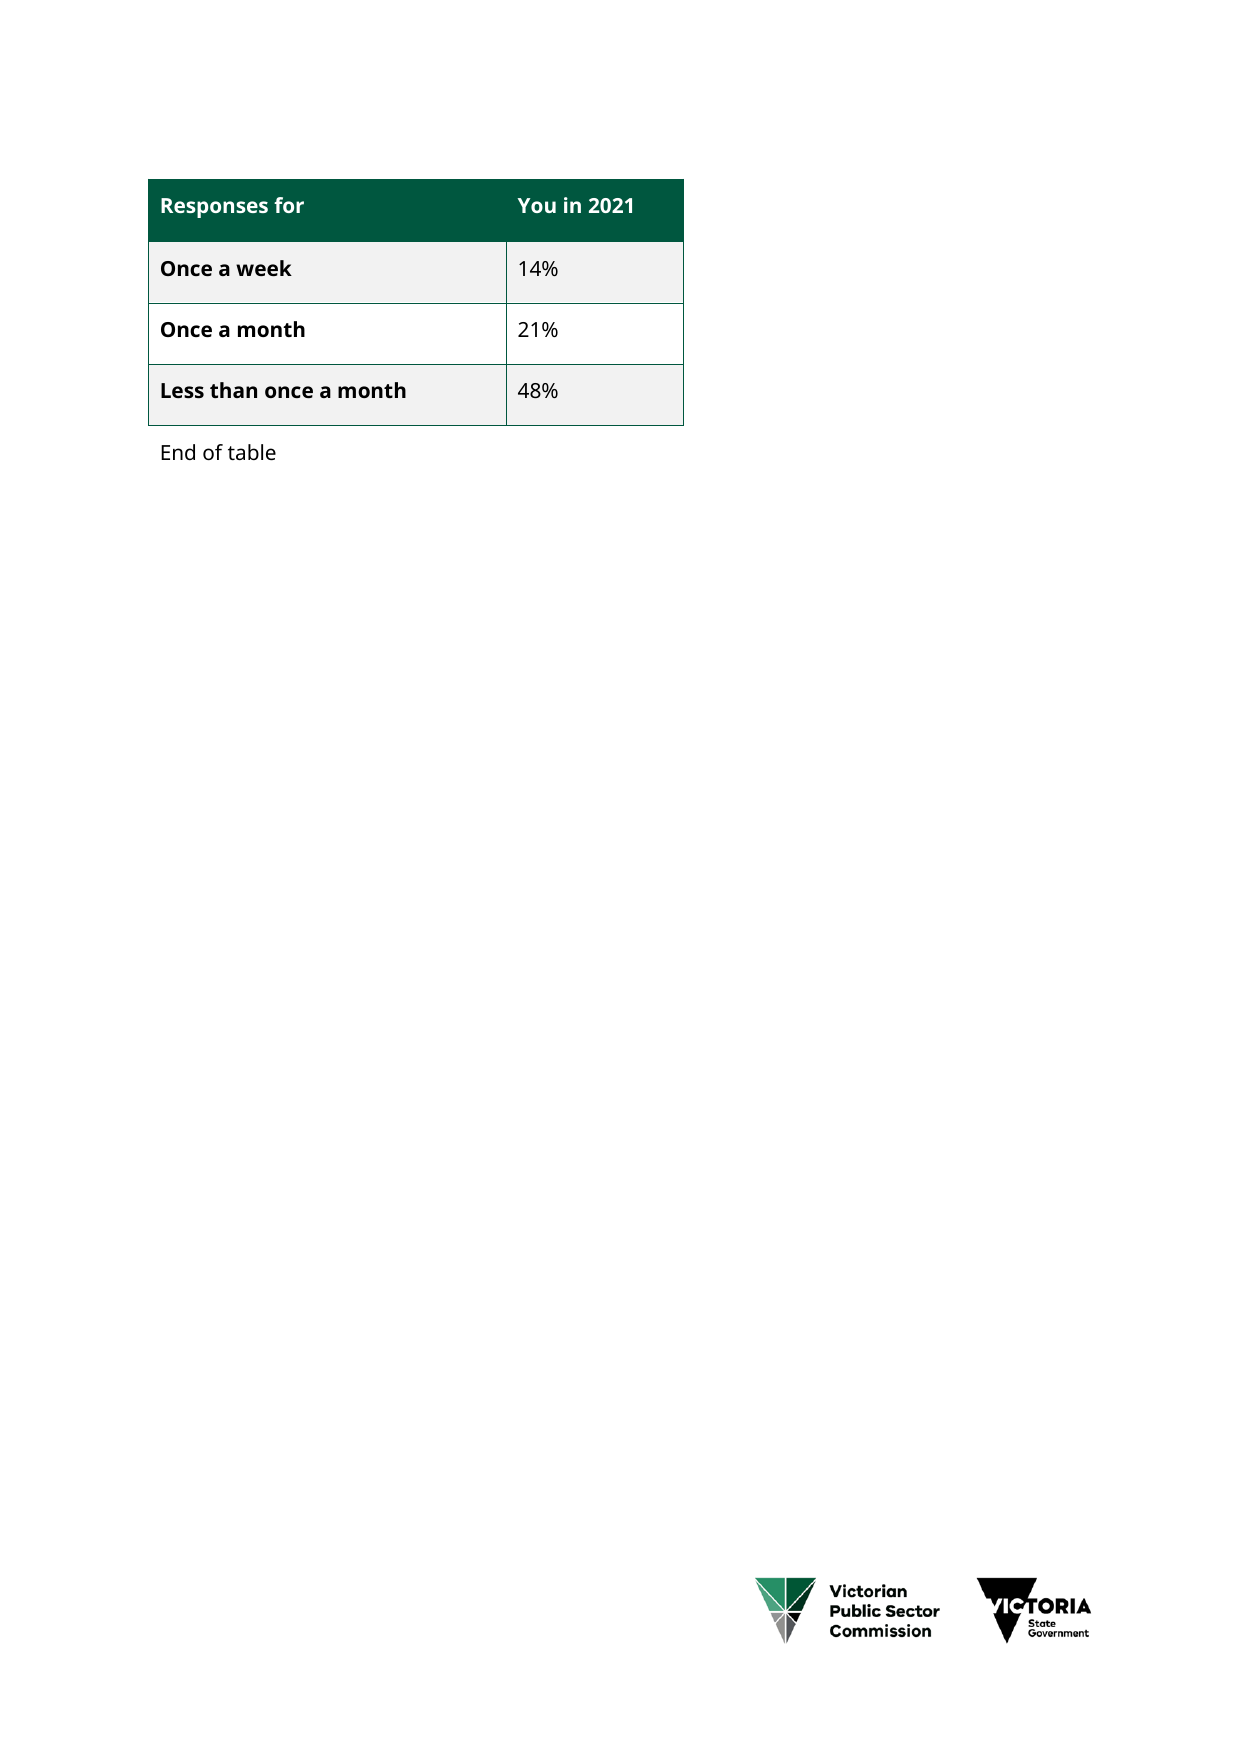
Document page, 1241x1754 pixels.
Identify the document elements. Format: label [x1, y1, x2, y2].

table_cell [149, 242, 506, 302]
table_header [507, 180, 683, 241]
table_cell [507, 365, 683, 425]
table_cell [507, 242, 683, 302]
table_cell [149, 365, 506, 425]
picture [754, 1577, 1093, 1645]
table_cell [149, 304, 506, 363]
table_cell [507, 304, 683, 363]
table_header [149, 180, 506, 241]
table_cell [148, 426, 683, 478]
